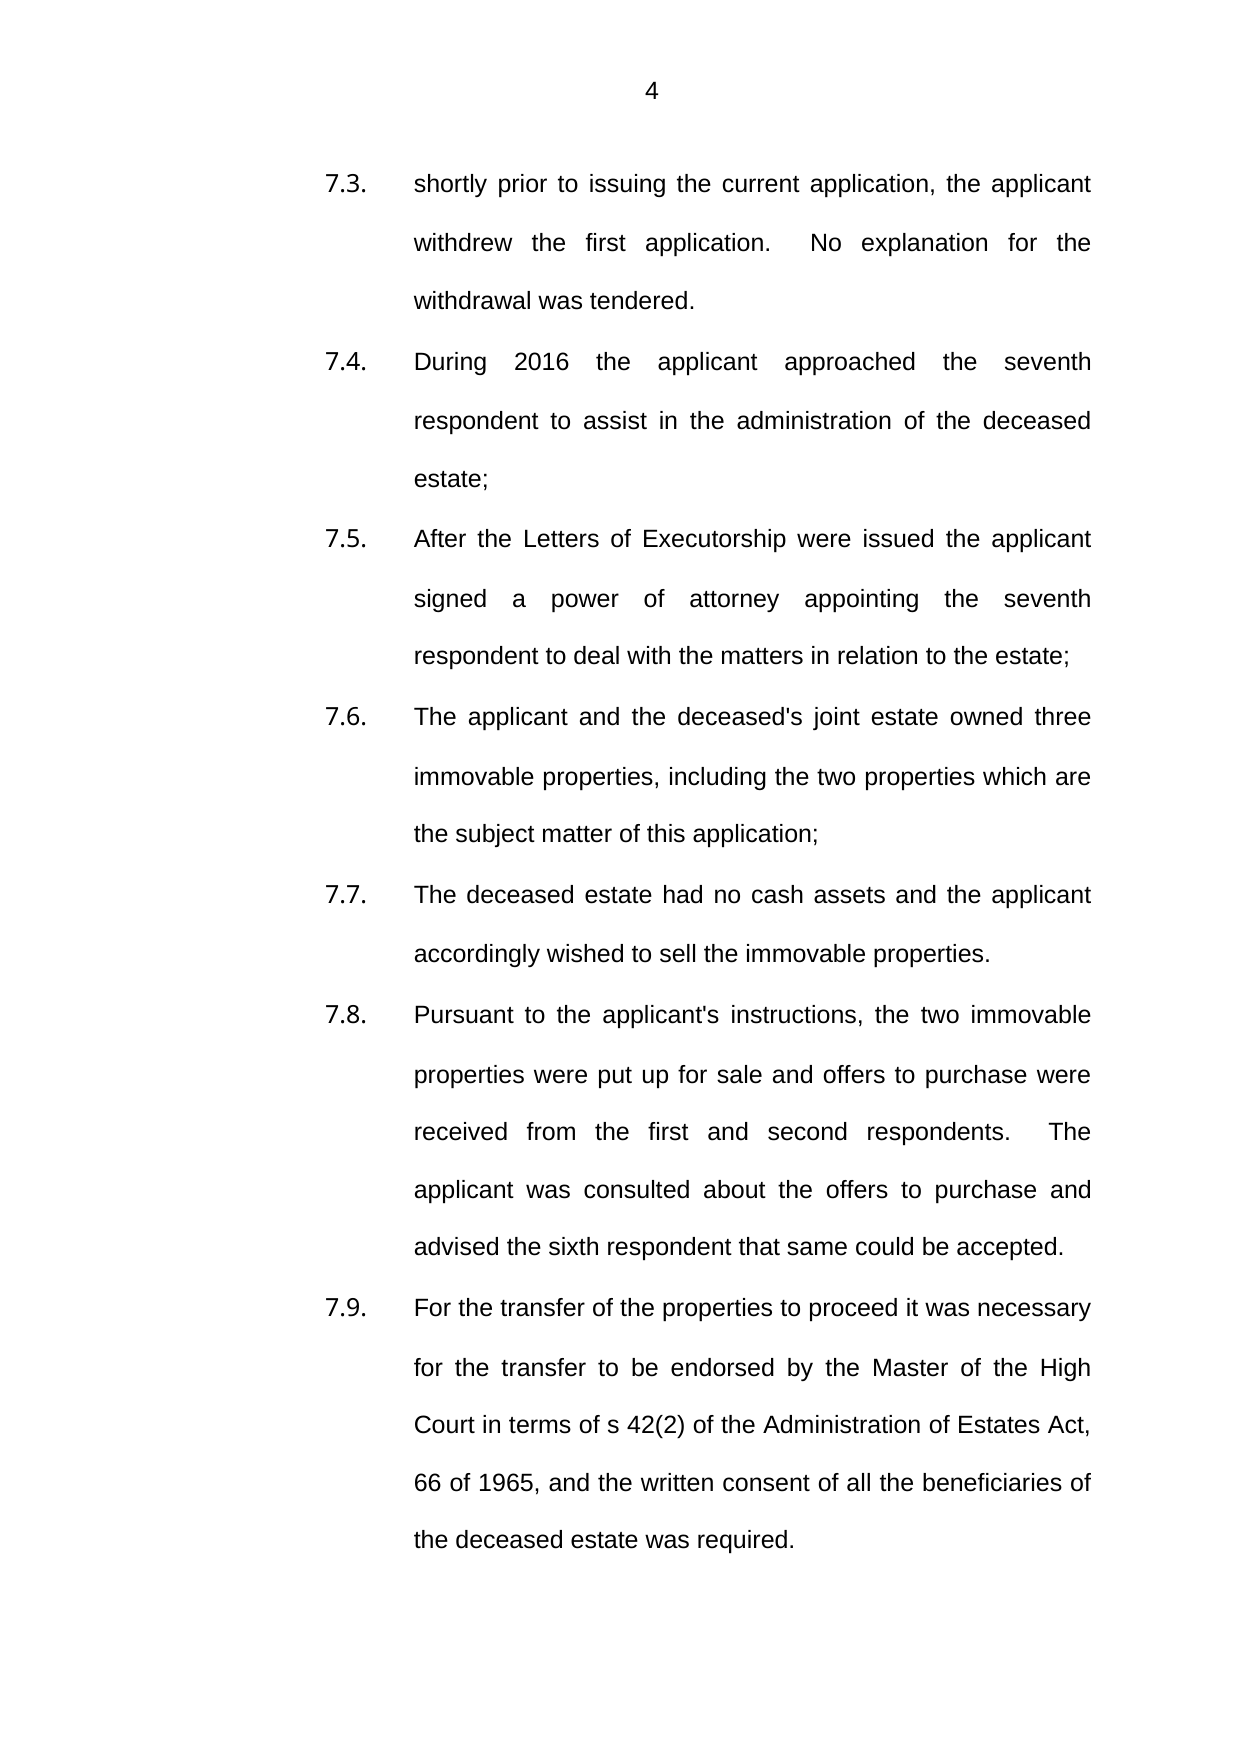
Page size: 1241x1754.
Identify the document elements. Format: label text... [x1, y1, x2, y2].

text 7.4. During 2016 the applicant approached the seventh respondent to assist in the administration of the deceased estate; [325, 343, 1092, 492]
text 7.6. The applicant and the deceased's joint estate owned three immovable properties, including the two properties which are the subject matter of this application; [325, 699, 1092, 848]
text 7.8. Pursuant to the applicant's instructions, the two immovable properties were put up for sale and offers to purchase were received from the first and second respondents. The applicant was consulted about the offers to purchase and advised the sixth respondent that same could be accepted. [325, 997, 1092, 1261]
text 7.5. After the Letters of Executorship were issued the applicant signed a power of attorney appointing the seventh respondent to deal with the matters in relation to the estate; [325, 521, 1092, 670]
text 7.9. For the transfer of the properties to proceed it was necessary for the transfer to be endorsed by the Master of the High Court in terms of s 42(2) of the Administration of Estates Act, 66 of 1965, and the written consent of all the beneficiaries of the deceased estate was required. [325, 1290, 1092, 1554]
text 7.7. The deceased estate had no cash assets and the applicant accordingly wished to sell the immovable properties. [325, 877, 1092, 968]
text 7.3. shortly prior to issuing the current application, the applicant withdrew the first application. No explanation for the withdrawal was tendered. [325, 165, 1092, 314]
